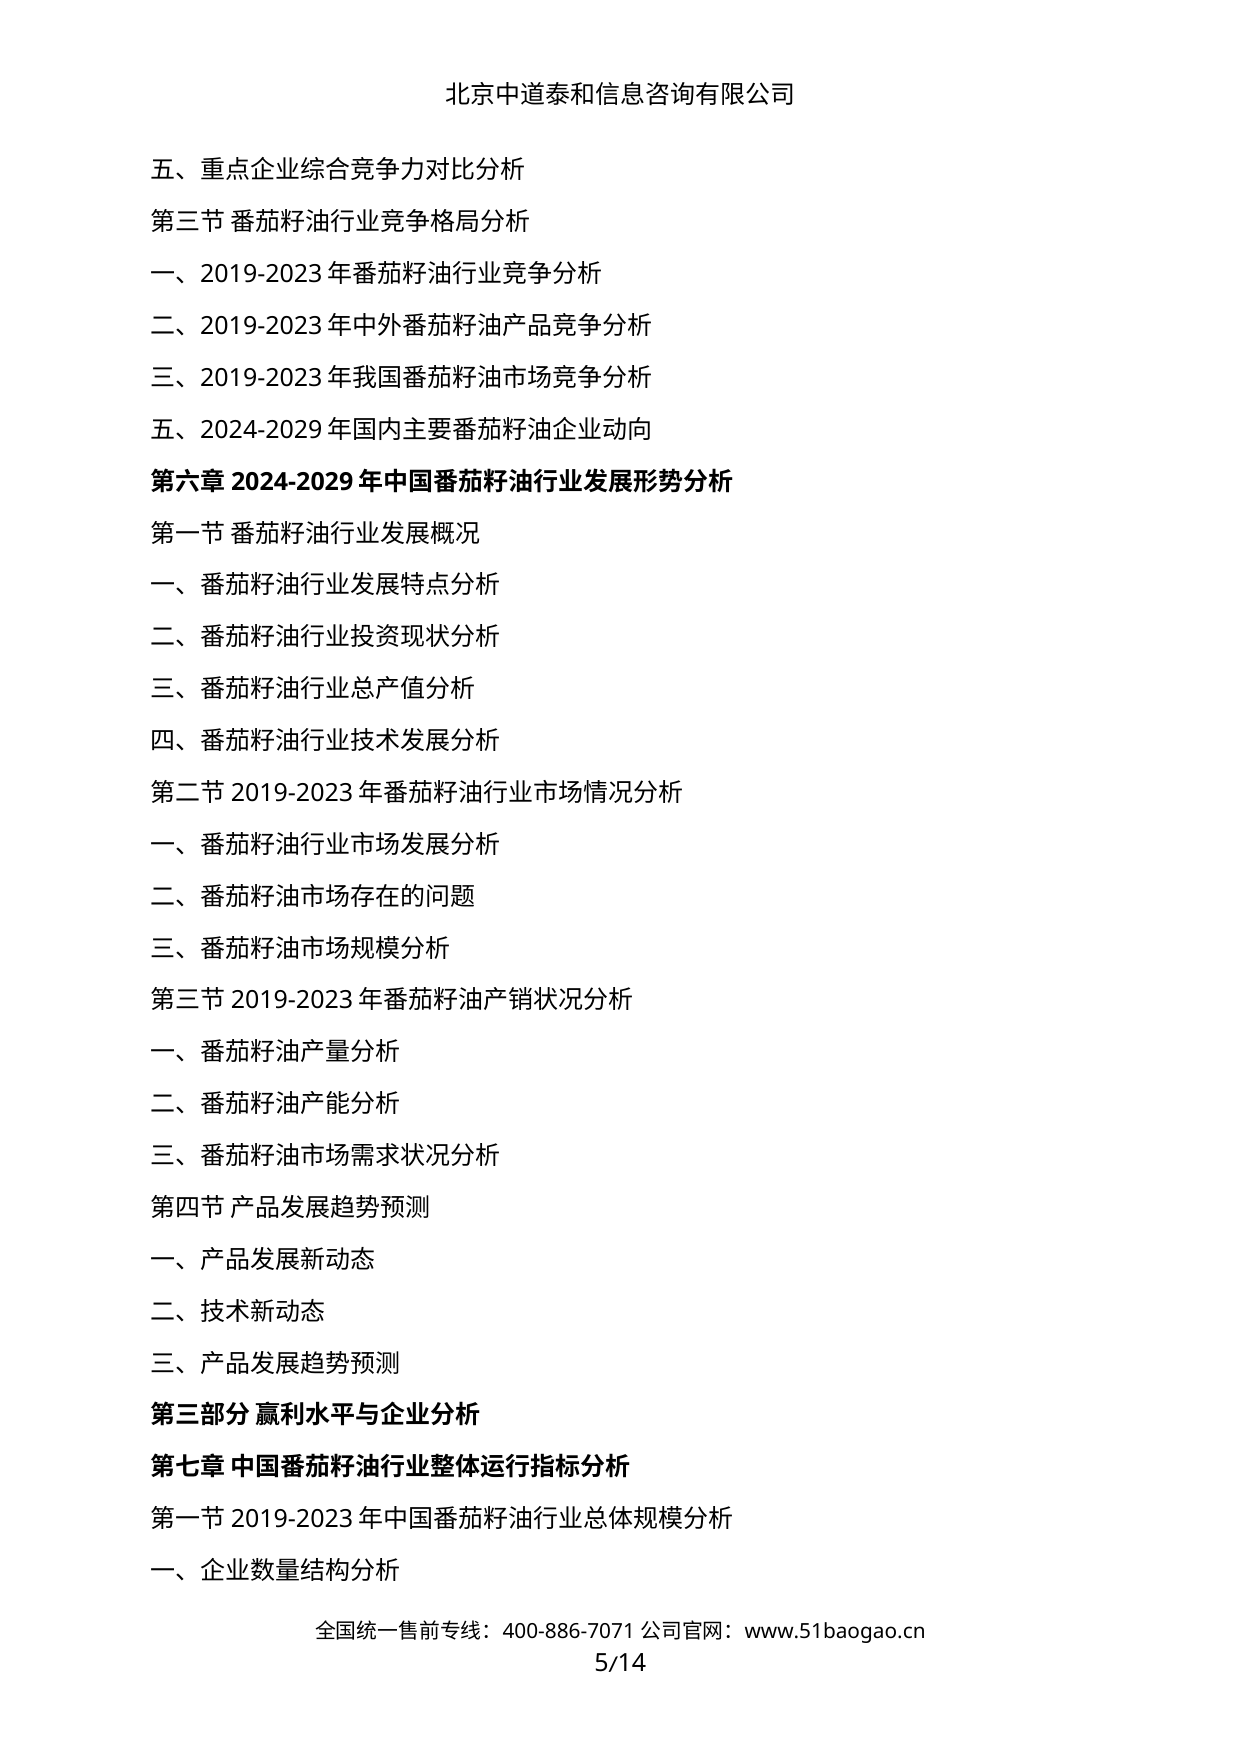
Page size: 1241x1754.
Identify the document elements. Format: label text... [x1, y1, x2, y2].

text 一、番茄籽油行业发展特点分析 [150, 565, 1090, 601]
text 二、番茄籽油产能分析 [150, 1084, 1090, 1120]
text 三、产品发展趋势预测 [150, 1343, 1090, 1379]
text 三、番茄籽油市场需求状况分析 [150, 1136, 1090, 1172]
text 第二节 2019-2023年番茄籽油行业市场情况分析 [150, 772, 1090, 809]
text 二、番茄籽油市场存在的问题 [150, 876, 1090, 912]
text 三、2019-2023年我国番茄籽油市场竞争分析 [150, 357, 1090, 394]
text 二、2019-2023年中外番茄籽油产品竞争分析 [150, 306, 1090, 342]
text 第三节 番茄籽油行业竞争格局分析 [150, 202, 1090, 238]
text 一、企业数量结构分析 [150, 1551, 1090, 1587]
text 第一节 番茄籽油行业发展概况 [150, 513, 1090, 549]
text 二、番茄籽油行业投资现状分析 [150, 617, 1090, 653]
text 第三节 2019-2023年番茄籽油产销状况分析 [150, 980, 1090, 1016]
text 第一节 2019-2023年中国番茄籽油行业总体规模分析 [150, 1499, 1090, 1535]
text 第三部分 赢利水平与企业分析 [150, 1395, 1090, 1431]
text 二、技术新动态 [150, 1291, 1090, 1327]
text 第六章 2024-2029年中国番茄籽油行业发展形势分析 [150, 461, 1090, 497]
text 第四节 产品发展趋势预测 [150, 1187, 1090, 1224]
text 一、产品发展新动态 [150, 1239, 1090, 1276]
text 三、番茄籽油行业总产值分析 [150, 669, 1090, 705]
text 五、重点企业综合竞争力对比分析 [150, 150, 1090, 186]
text 三、番茄籽油市场规模分析 [150, 928, 1090, 964]
text 第七章 中国番茄籽油行业整体运行指标分析 [150, 1447, 1090, 1483]
text 五、2024-2029年国内主要番茄籽油企业动向 [150, 409, 1090, 446]
text 一、番茄籽油行业市场发展分析 [150, 824, 1090, 861]
text 一、番茄籽油产量分析 [150, 1032, 1090, 1068]
text 一、2019-2023年番茄籽油行业竞争分析 [150, 254, 1090, 290]
text 四、番茄籽油行业技术发展分析 [150, 721, 1090, 757]
